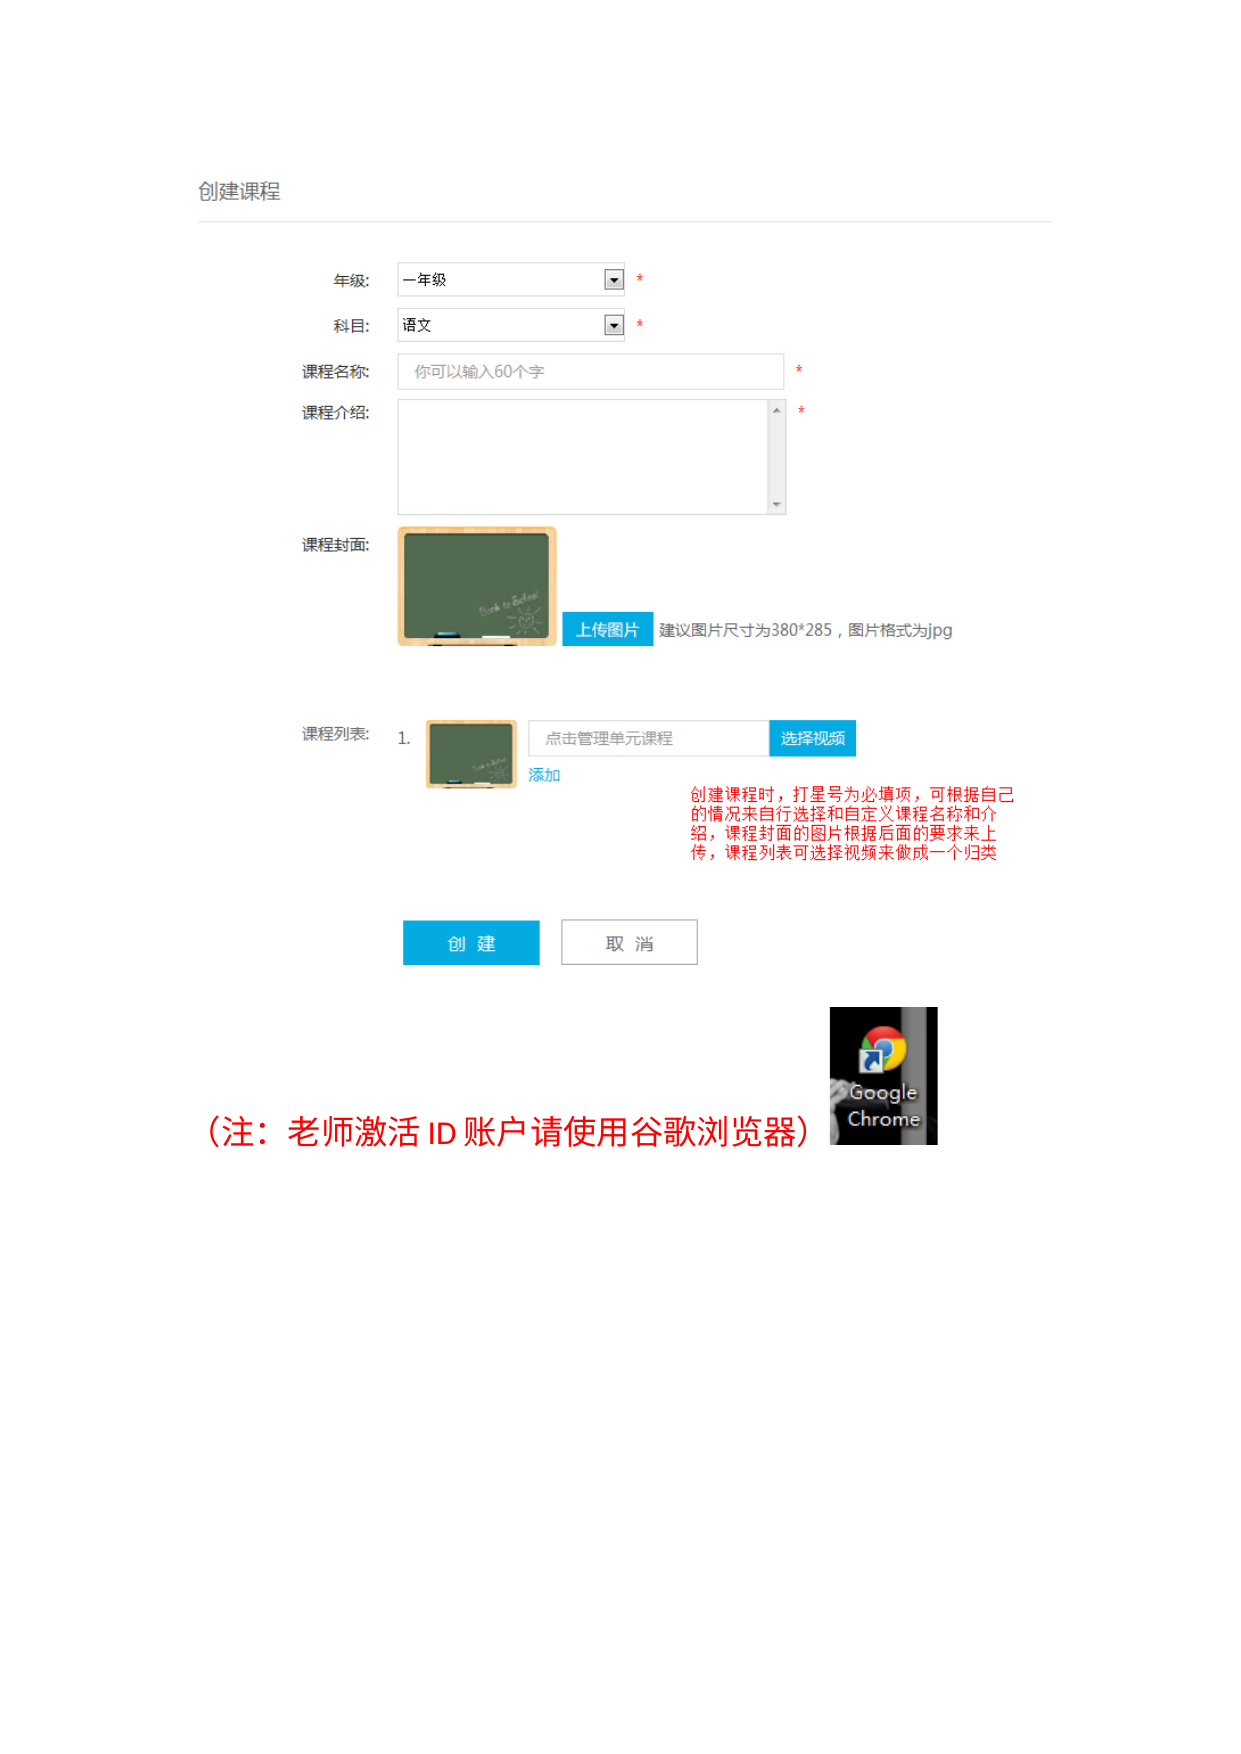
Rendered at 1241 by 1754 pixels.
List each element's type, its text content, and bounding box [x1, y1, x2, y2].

picture [456, 937, 465, 951]
picture [479, 936, 494, 951]
picture [829, 1007, 938, 1145]
text （注：老师激活ID账户请使用谷歌浏览器） [187, 1007, 1053, 1169]
picture [187, 162, 1053, 965]
